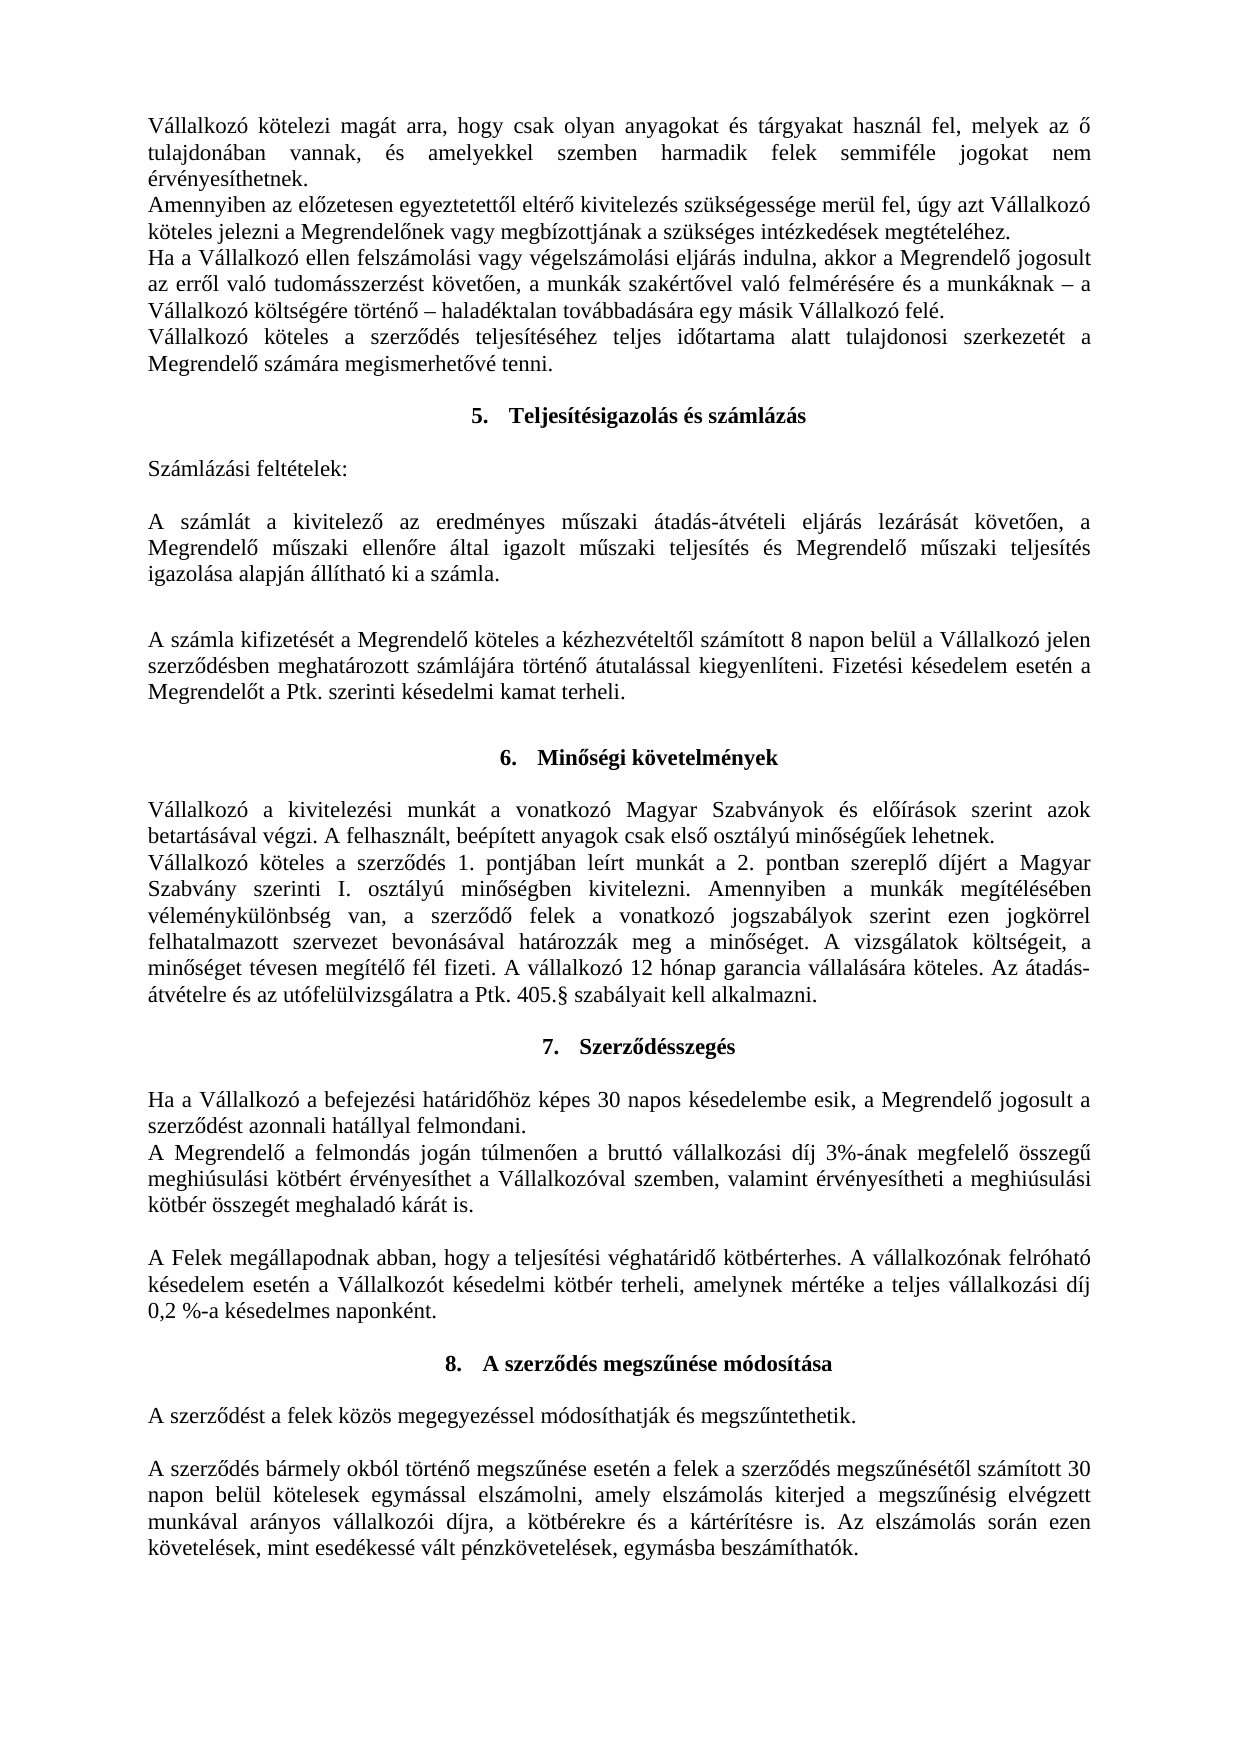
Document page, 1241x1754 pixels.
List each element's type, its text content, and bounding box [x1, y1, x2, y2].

list A Felek megállapodnak abban, hogy a teljesítési véghatáridő kötbérterhes. A vállalkozónak felróható késedelem esetén a Vállalkozót késedelmi kötbér terheli, amelynek mértéke a teljes vállalkozási díj 0,2 %-a késedelmes naponként. [148, 1244, 1093, 1323]
list Ha a Vállalkozó ellen felszámolási vagy végelszámolási eljárás indulna, akkor a Megrendelő jogosult az erről való tudomásszerzést követően, a munkák szakértővel való felmérésére és a munkáknak – a Vállalkozó költségére történő – haladéktalan továbbadására egy másik Vállalkozó felé. [148, 244, 1093, 323]
list A szerződés bármely okból történő megszűnése esetén a felek a szerződés megszűnésétől számított 30 napon belül kötelesek egymással elszámolni, amely elszámolás kiterjed a megszűnésig elvégzett munkával arányos vállalkozói díjra, a kötbérekre és a kártérítésre is. Az elszámolás során ezen követelések, mint esedékessé vált pénzkövetelések, egymásba beszámíthatók. [148, 1455, 1093, 1561]
list A Megrendelő a felmondás jogán túlmenően a bruttó vállalkozási díj 3%-ának megfelelő összegű meghiúsulási kötbért érvényesíthet a Vállalkozóval szemben, valamint érvényesítheti a meghiúsulási kötbér összegét meghaladó kárát is. [148, 1139, 1093, 1218]
list Minőségi követelmények [185, 743, 1093, 770]
text A számla kifizetését a Megrendelő köteles a kézhezvételtől számított 8 napon belül a Vállalkozó jelen szerződésben meghatározott számlájára történő átutalással kiegyenlíteni. Fizetési késedelem esetén a Megrendelőt a Ptk. szerinti késedelmi kamat terheli. [148, 626, 1093, 705]
list Amennyiben az előzetesen egyeztetettől eltérő kivitelezés szükségessége merül fel, úgy azt Vállalkozó köteles jelezni a Megrendelőnek vagy megbízottjának a szükséges intézkedések megtételéhez. [148, 191, 1093, 244]
list Vállalkozó kötelezi magát arra, hogy csak olyan anyagokat és tárgyakat használ fel, melyek az ő tulajdonában vannak, és amelyekkel szemben harmadik felek semmiféle jogokat nem érvényesíthetnek. [148, 112, 1093, 191]
list Vállalkozó a kivitelezési munkát a vonatkozó Magyar Szabványok és előírások szerint azok betartásával végzi. A felhasznált, beépített anyagok csak első osztályú minőségűek lehetnek. [148, 796, 1093, 849]
list A szerződés megszűnése módosítása [185, 1350, 1093, 1376]
list Vállalkozó köteles a szerződés teljesítéséhez teljes időtartama alatt tulajdonosi szerkezetét a Megrendelő számára megismerhetővé tenni. [148, 323, 1093, 376]
list Vállalkozó köteles a szerződés 1. pontjában leírt munkát a 2. pontban szereplő díjért a Magyar Szabvány szerinti I. osztályú minőségben kivitelezni. Amennyiben a munkák megítélésében véleménykülönbség van, a szerződő felek a vonatkozó jogszabályok szerint ezen jogkörrel felhatalmazott szervezet bevonásával határozzák meg a minőséget. A vizsgálatok költségeit, a minőséget tévesen megítélő fél fizeti. A vállalkozó 12 hónap garancia vállalására köteles. Az átadás-átvételre és az utófelülvizsgálatra a Ptk. 405.§ szabályait kell alkalmazni. [148, 849, 1093, 1007]
list Teljesítésigazolás és számlázás [185, 402, 1093, 429]
text Számlázási feltételek: [148, 455, 1093, 481]
list Ha a Vállalkozó a befejezési határidőhöz képes 30 napos késedelembe esik, a Megrendelő jogosult a szerződést azonnali hatállyal felmondani. [148, 1086, 1093, 1139]
list Szerződésszegés [185, 1033, 1093, 1060]
text A számlát a kivitelező az eredményes műszaki átadás-átvételi eljárás lezárását követően, a Megrendelő műszaki ellenőre által igazolt műszaki teljesítés és Megrendelő műszaki teljesítés igazolása alapján állítható ki a számla. [148, 508, 1093, 587]
list A szerződést a felek közös megegyezéssel módosíthatják és megszűntethetik. [148, 1402, 1093, 1429]
